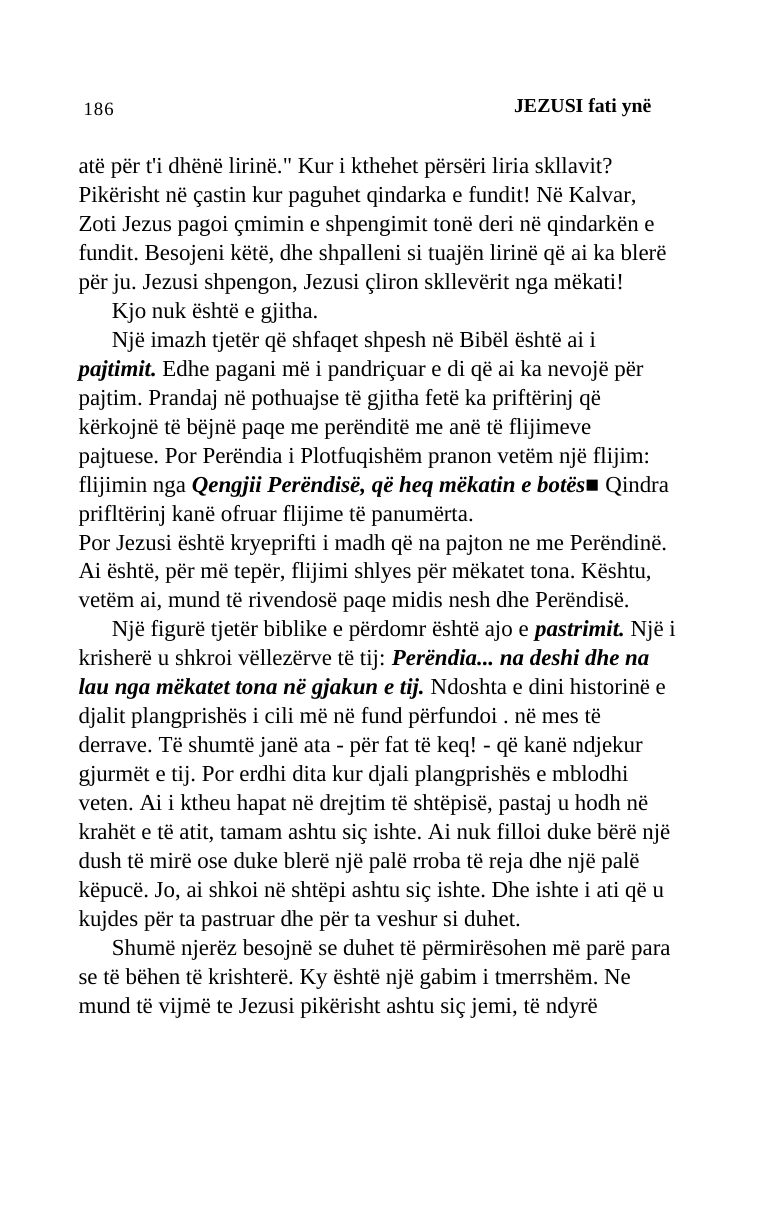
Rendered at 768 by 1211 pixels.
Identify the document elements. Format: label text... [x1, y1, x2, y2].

text Kjo nuk është e gjitha. [78, 295, 678, 324]
text JEZUSI fati ynë [514, 97, 651, 117]
text 186 [83, 101, 114, 119]
text Një figurë tjetër biblike e përdomr është ajo e pastrimit. Një i krisherë u shkroi vëllezërve të tij: Perëndia... na deshi dhe na lau nga mëkatet tona në gjakun e tij. Ndoshta e dini historinë e djalit plangprishës i cili më në fund përfundoi . në mes të derrave. Të shumtë janë ata - për fat të keq! - që kanë ndjekur gjurmët e tij. Por erdhi dita kur djali plangprishës e mblodhi veten. Ai i ktheu hapat në drejtim të shtëpisë, pastaj u hodh në krahët e të atit, tamam ashtu siç ishte. Ai nuk filloi duke bërë një dush të mirë ose duke blerë një palë rroba të reja dhe një palë këpucë. Jo, ai shkoi në shtëpi ashtu siç ishte. Dhe ishte i ati që u kujdes për ta pastruar dhe për ta veshur si duhet. [78, 614, 678, 932]
text Por Jezusi është kryeprifti i madh që na pajton ne me Perëndinë. Ai është, për më tepër, flijimi shlyes për mëkatet tona. Kështu, vetëm ai, mund të rivendosë paqe midis nesh dhe Perëndisë. [78, 527, 678, 614]
text atë për t'i dhënë lirinë." Kur i kthehet përsëri liria skllavit? Pikërisht në çastin kur paguhet qindarka e fundit! Në Kalvar, Zoti Jezus pagoi çmimin e shpengimit tonë deri në qindarkën e fundit. Besojeni këtë, dhe shpalleni si tuajën lirinë që ai ka blerë për ju. Jezusi shpengon, Jezusi çliron skllevërit nga mëkati! [78, 150, 678, 295]
text Shumë njerëz besojnë se duhet të përmirësohen më parë para se të bëhen të krishterë. Ky është një gabim i tmerrshëm. Ne mund të vijmë te Jezusi pikërisht ashtu siç jemi, të ndyrë [78, 932, 678, 1019]
text Një imazh tjetër që shfaqet shpesh në Bibël është ai i pajtimit. Edhe pagani më i pandriçuar e di që ai ka nevojë për pajtim. Prandaj në pothuajse të gjitha fetë ka priftërinj që kërkojnë të bëjnë paqe me perënditë me anë të flijimeve pajtuese. Por Perëndia i Plotfuqishëm pranon vetëm një flijim: flijimin nga Qengjii Perëndisë, që heq mëkatin e botës■ Qindra prifltërinj kanë ofruar flijime të panumërta. [78, 324, 678, 527]
